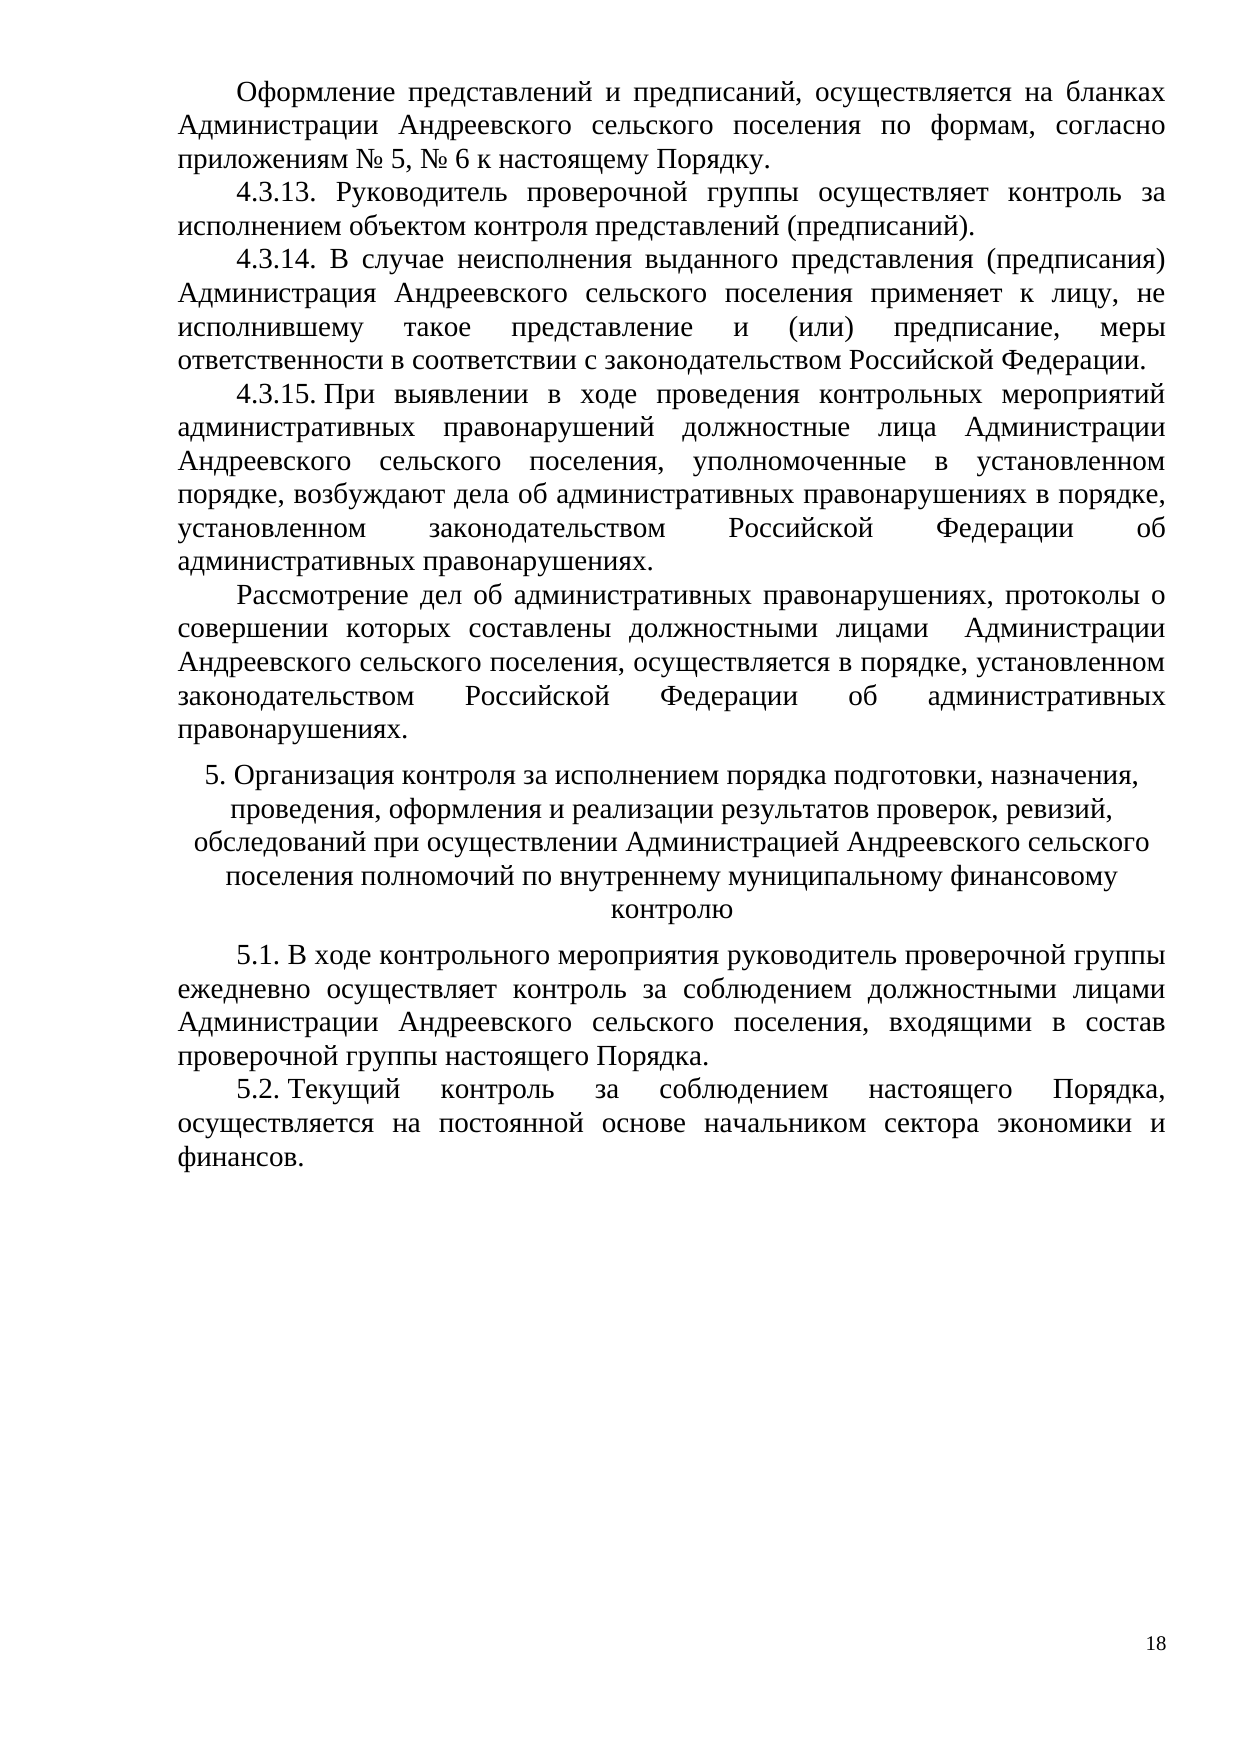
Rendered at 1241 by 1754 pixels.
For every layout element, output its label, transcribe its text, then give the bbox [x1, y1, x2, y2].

text 4.3.15. При выявлении в ходе проведения контрольных мероприятий административных правонарушений должностные лица Администрации Андреевского сельского поселения, уполномоченные в установленном порядке, возбуждают дела об административных правонарушениях в порядке, установленном законодательством Российской Федерации об административных правонарушениях. [177, 376, 1166, 577]
text 4.3.14. В случае неисполнения выданного представления (предписания) Администрация Андреевского сельского поселения применяет к лицу, не исполнившему такое представление и (или) предписание, меры ответственности в соответствии с законодательством Российской Федерации. [177, 242, 1166, 376]
text Оформление представлений и предписаний, осуществляется на бланках Администрации Андреевского сельского поселения по формам, согласно приложениям № 5, № 6 к настоящему Порядку. [177, 74, 1166, 174]
text 5.2. Текущий контроль за соблюдением настоящего Порядка, осуществляется на постоянной основе начальником сектора экономики и финансов. [177, 1072, 1166, 1172]
text 5. Организация контроля за исполнением порядка подготовки, назначения, проведения, оформления и реализации результатов проверок, ревизий, обследований при осуществлении Администрацией Андреевского сельского поселения полномочий по внутреннему муниципальному финансовому контролю [177, 757, 1166, 925]
text Рассмотрение дел об административных правонарушениях, протоколы о совершении которых составлены должностными лицами Администрации Андреевского сельского поселения, осуществляется в порядке, установленном законодательством Российской Федерации об административных правонарушениях. [177, 577, 1166, 745]
text 4.3.13. Руководитель проверочной группы осуществляет контроль за исполнением объектом контроля представлений (предписаний). [177, 174, 1166, 242]
text 5.1. В ходе контрольного мероприятия руководитель проверочной группы ежедневно осуществляет контроль за соблюдением должностными лицами Администрации Андреевского сельского поселения, входящими в состав проверочной группы настоящего Порядка. [177, 937, 1166, 1072]
